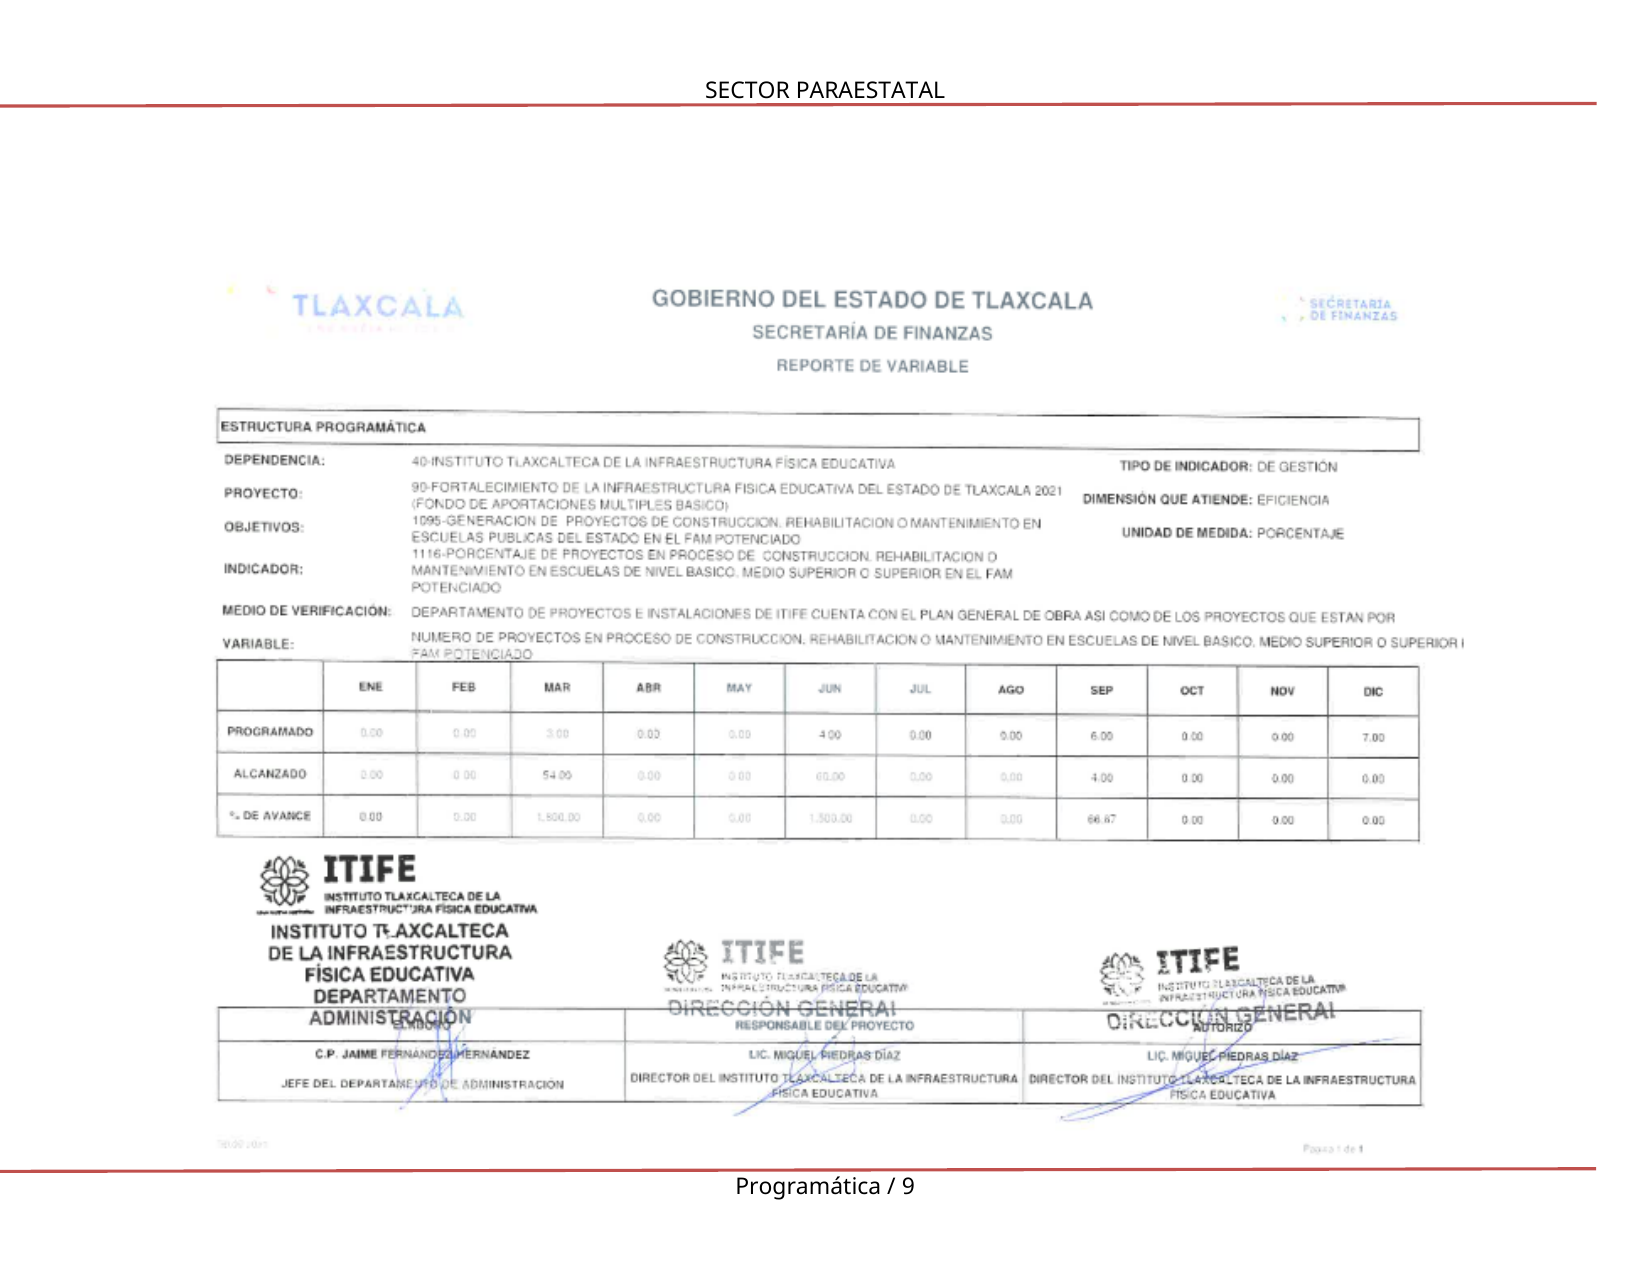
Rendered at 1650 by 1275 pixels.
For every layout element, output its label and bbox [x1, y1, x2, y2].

picture [171, 259, 1479, 1157]
